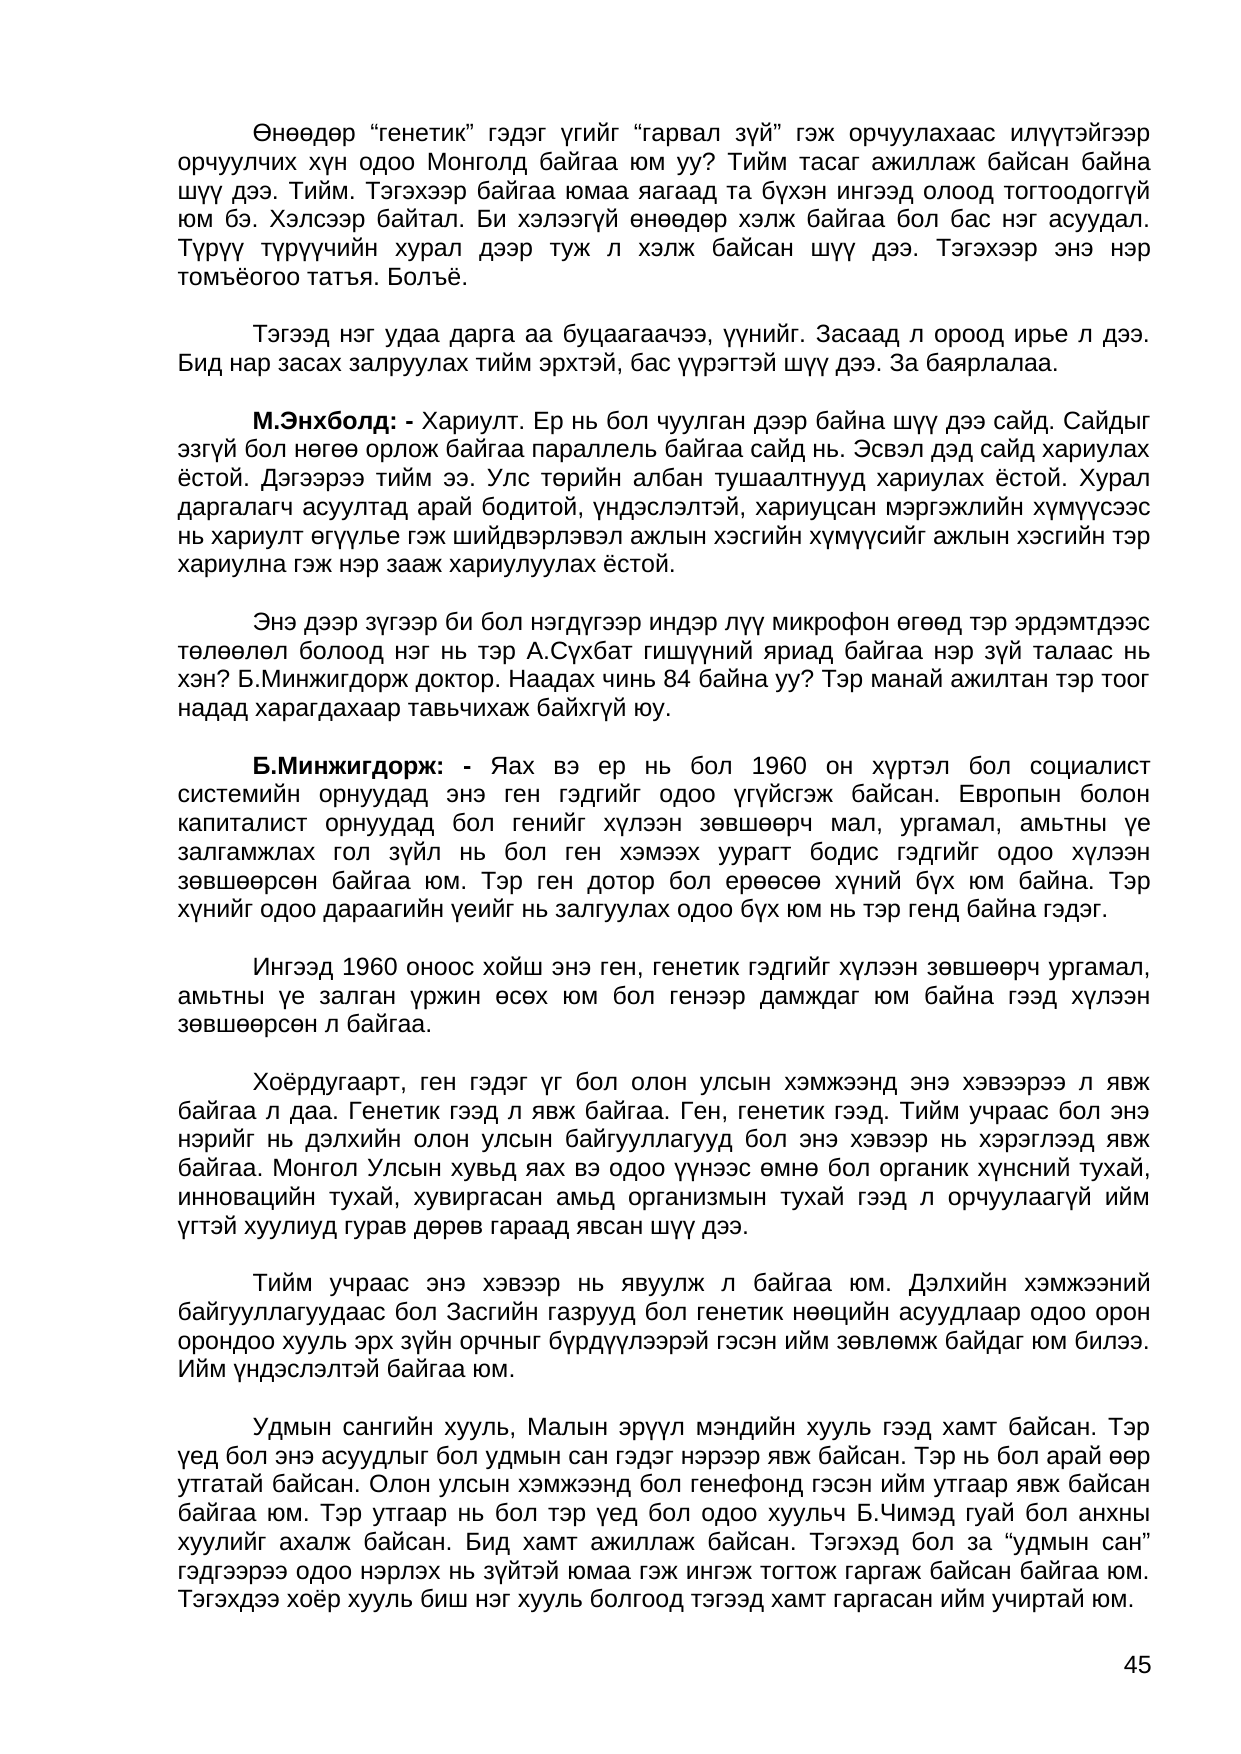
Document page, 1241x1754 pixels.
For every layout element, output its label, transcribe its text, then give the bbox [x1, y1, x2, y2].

text Энэ дээр зүгээр би бол нэгдүгээр индэр лүү микрофон өгөөд тэр эрдэмтдээс төлөөлөл болоод нэг нь тэр А.Сүхбат гишүүний яриад байгаа нэр зүй талаас нь хэн? Б.Минжигдорж доктор. Наадах чинь 84 байна уу? Тэр манай ажилтан тэр тоог надад харагдахаар тавьчихаж байхгүй юу. [177, 607, 1152, 722]
text М.Энхболд: - Хариулт. Ер нь бол чуулган дээр байна шүү дээ сайд. Сайдыг эзгүй бол нөгөө орлож байгаа параллель байгаа сайд нь. Эсвэл дэд сайд хариулах ёстой. Дэгээрээ тийм ээ. Улс төрийн албан тушаалтнууд хариулах ёстой. Хурал даргалагч асуултад арай бодитой, үндэслэлтэй, хариуцсан мэргэжлийн хүмүүсээс нь хариулт өгүүлье гэж шийдвэрлэвэл ажлын хэсгийн хүмүүсийг ажлын хэсгийн тэр хариулна гэж нэр зааж хариулуулах ёстой. [177, 406, 1152, 578]
text Ингээд 1960 оноос хойш энэ ген, генетик гэдгийг хүлээн зөвшөөрч ургамал, амьтны үе залган үржин өсөх юм бол генээр дамждаг юм байна гээд хүлээн зөвшөөрсөн л байгаа. [177, 952, 1152, 1038]
text Тийм учраас энэ хэвээр нь явуулж л байгаа юм. Дэлхийн хэмжээний байгууллагуудаас бол Засгийн газрууд бол генетик нөөцийн асуудлаар одоо орон орондоо хууль эрх зүйн орчныг бүрдүүлээрэй гэсэн ийм зөвлөмж байдаг юм билээ. Ийм үндэслэлтэй байгаа юм. [177, 1268, 1152, 1383]
text Тэгээд нэг удаа дарга аа буцаагаачээ, үүнийг. Засаад л ороод ирье л дээ. Бид нар засах залруулах тийм эрхтэй, бас үүрэгтэй шүү дээ. За баярлалаа. [177, 319, 1152, 377]
text Б.Минжигдорж: - Яах вэ ер нь бол 1960 он хүртэл бол социалист системийн орнуудад энэ ген гэдгийг одоо үгүйсгэж байсан. Европын болон капиталист орнуудад бол генийг хүлээн зөвшөөрч мал, ургамал, амьтны үе залгамжлах гол зүйл нь бол ген хэмээх уурагт бодис гэдгийг одоо хүлээн зөвшөөрсөн байгаа юм. Тэр ген дотор бол ерөөсөө хүний бүх юм байна. Тэр хүнийг одоо дараагийн үеийг нь залгуулах одоо бүх юм нь тэр генд байна гэдэг. [177, 751, 1152, 923]
text Өнөөдөр “генетик” гэдэг үгийг “гарвал зүй” гэж орчуулахаас илүүтэйгээр орчуулчих хүн одоо Монголд байгаа юм уу? Тийм тасаг ажиллаж байсан байна шүү дээ. Тийм. Тэгэхээр байгаа юмаа яагаад та бүхэн ингээд олоод тогтоодоггүй юм бэ. Хэлсээр байтал. Би хэлээгүй өнөөдөр хэлж байгаа бол бас нэг асуудал. Түрүү түрүүчийн хурал дээр туж л хэлж байсан шүү дээ. Тэгэхээр энэ нэр томъёогоо татъя. Болъё. [177, 118, 1152, 291]
text Хоёрдугаарт, ген гэдэг үг бол олон улсын хэмжээнд энэ хэвээрээ л явж байгаа л даа. Генетик гээд л явж байгаа. Ген, генетик гээд. Тийм учраас бол энэ нэрийг нь дэлхийн олон улсын байгууллагууд бол энэ хэвээр нь хэрэглээд явж байгаа. Монгол Улсын хувьд яах вэ одоо үүнээс өмнө бол органик хүнсний тухай, инновацийн тухай, хувиргасан амьд организмын тухай гээд л орчуулаагүй ийм үгтэй хуулиуд гурав дөрөв гараад явсан шүү дээ. [177, 1067, 1152, 1239]
text Удмын сангийн хууль, Малын эрүүл мэндийн хууль гээд хамт байсан. Тэр үед бол энэ асуудлыг бол удмын сан гэдэг нэрээр явж байсан. Тэр нь бол арай өөр утгатай байсан. Олон улсын хэмжээнд бол генефонд гэсэн ийм утгаар явж байсан байгаа юм. Тэр утгаар нь бол тэр үед бол одоо хуульч Б.Чимэд гуай бол анхны хуулийг ахалж байсан. Бид хамт ажиллаж байсан. Тэгэхэд бол за “удмын сан” гэдгээрээ одоо нэрлэх нь зүйтэй юмаа гэж ингэж тогтож гаргаж байсан байгаа юм. Тэгэхдээ хоёр хууль биш нэг хууль болгоод тэгээд хамт гаргасан ийм учиртай юм. [177, 1412, 1152, 1613]
